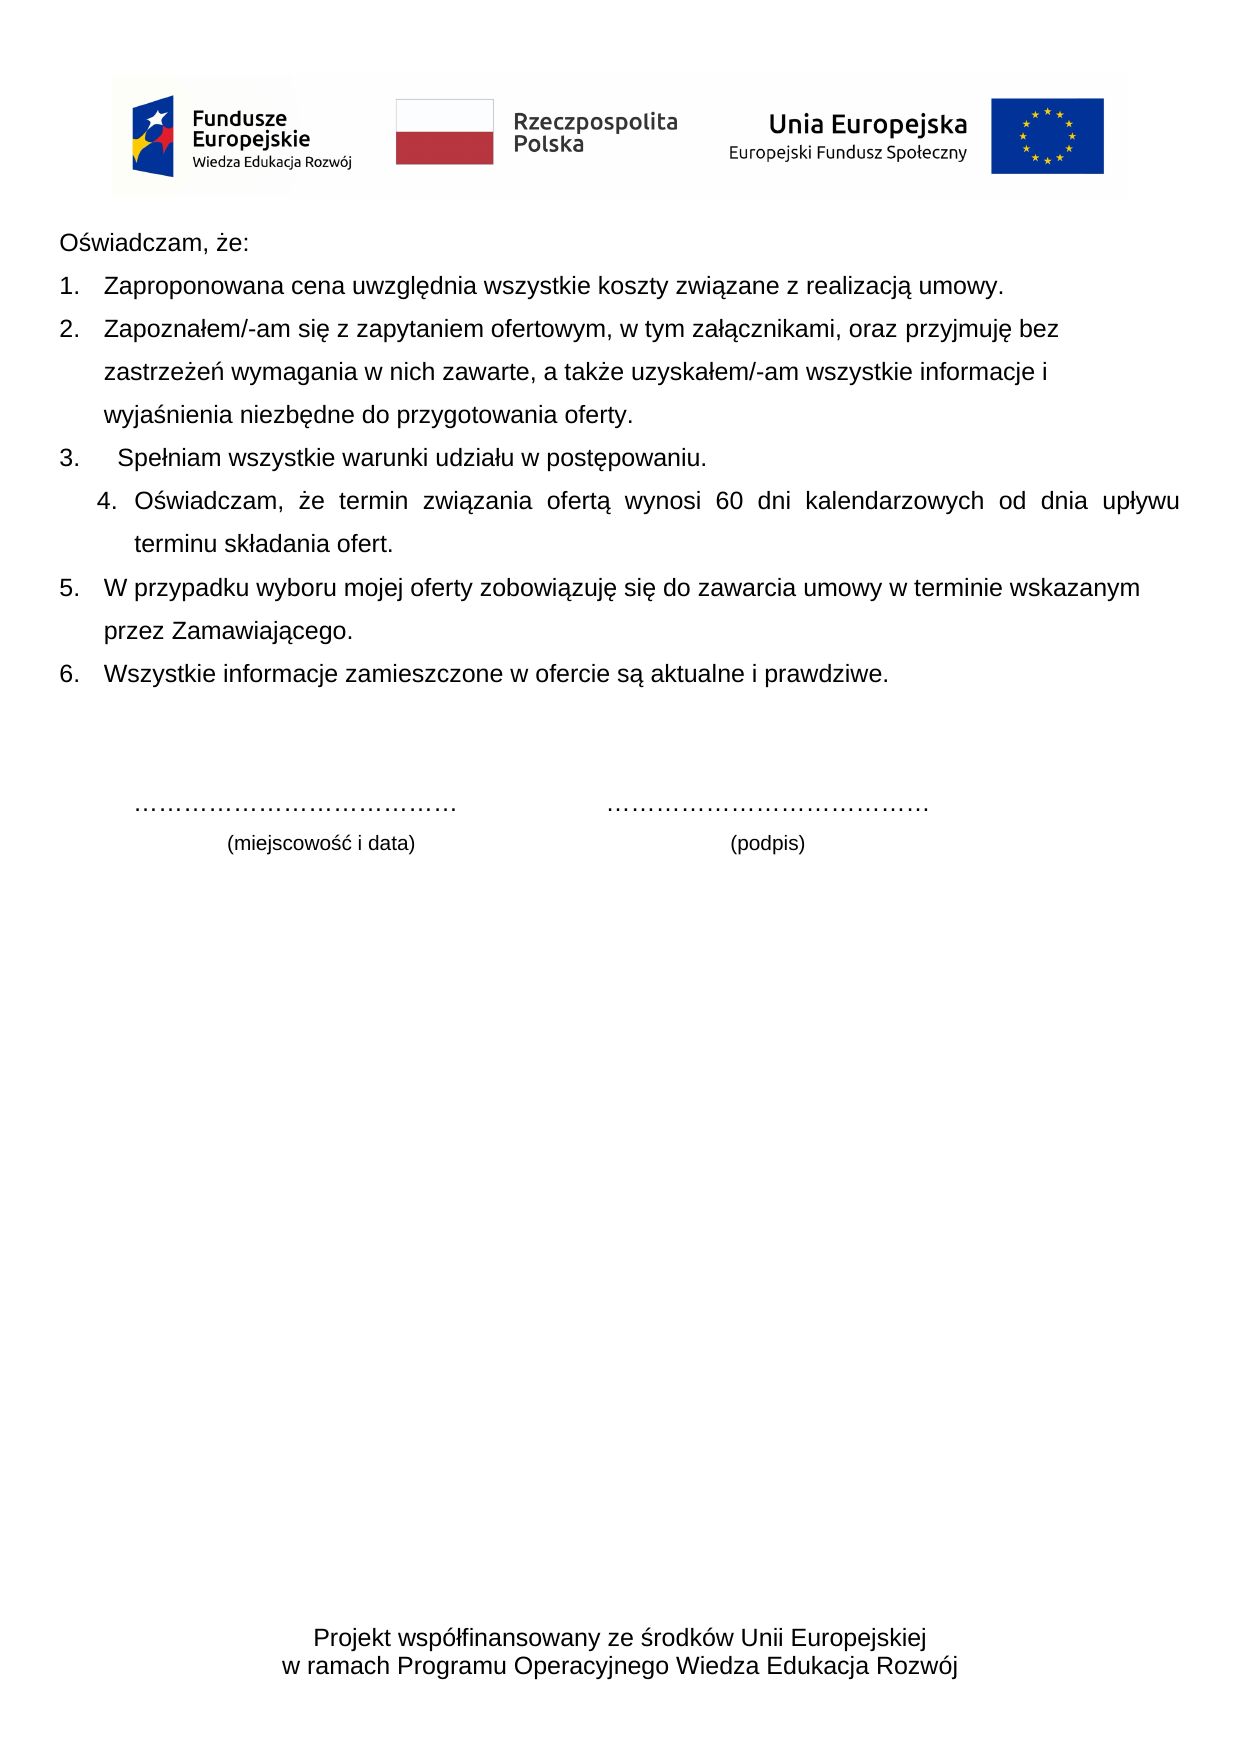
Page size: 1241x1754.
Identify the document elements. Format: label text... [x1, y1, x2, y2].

text Oświadczam, że: [59, 227, 1181, 256]
text (miejscowość i data) (podpis) [59, 831, 1181, 855]
list Oświadczam, że termin związania ofertą wynosi 60 dni kalendarzowych od dnia upływu terminu składania ofert. [97, 486, 1181, 558]
picture [112, 73, 1129, 199]
list Wszystkie informacje zamieszczone w ofercie są aktualne i prawdziwe. [59, 659, 1181, 687]
list Zapoznałem/-am się z zapytaniem ofertowym, w tym załącznikami, oraz przyjmuję bez zastrzeżeń wymagania w nich zawarte, a także uzyskałem/-am wszystkie informacje i wyjaśnienia niezbędne do przygotowania oferty. [59, 314, 1181, 429]
text ………………………………… ………………………………… [59, 788, 1181, 817]
list W przypadku wyboru mojej oferty zobowiązuję się do zawarcia umowy w terminie wskazanym przez Zamawiającego. [59, 572, 1181, 644]
list Zaproponowana cena uwzględnia wszystkie koszty związane z realizacją umowy. [59, 271, 1181, 299]
list Spełniam wszystkie warunki udziału w postępowaniu. [59, 443, 1181, 472]
